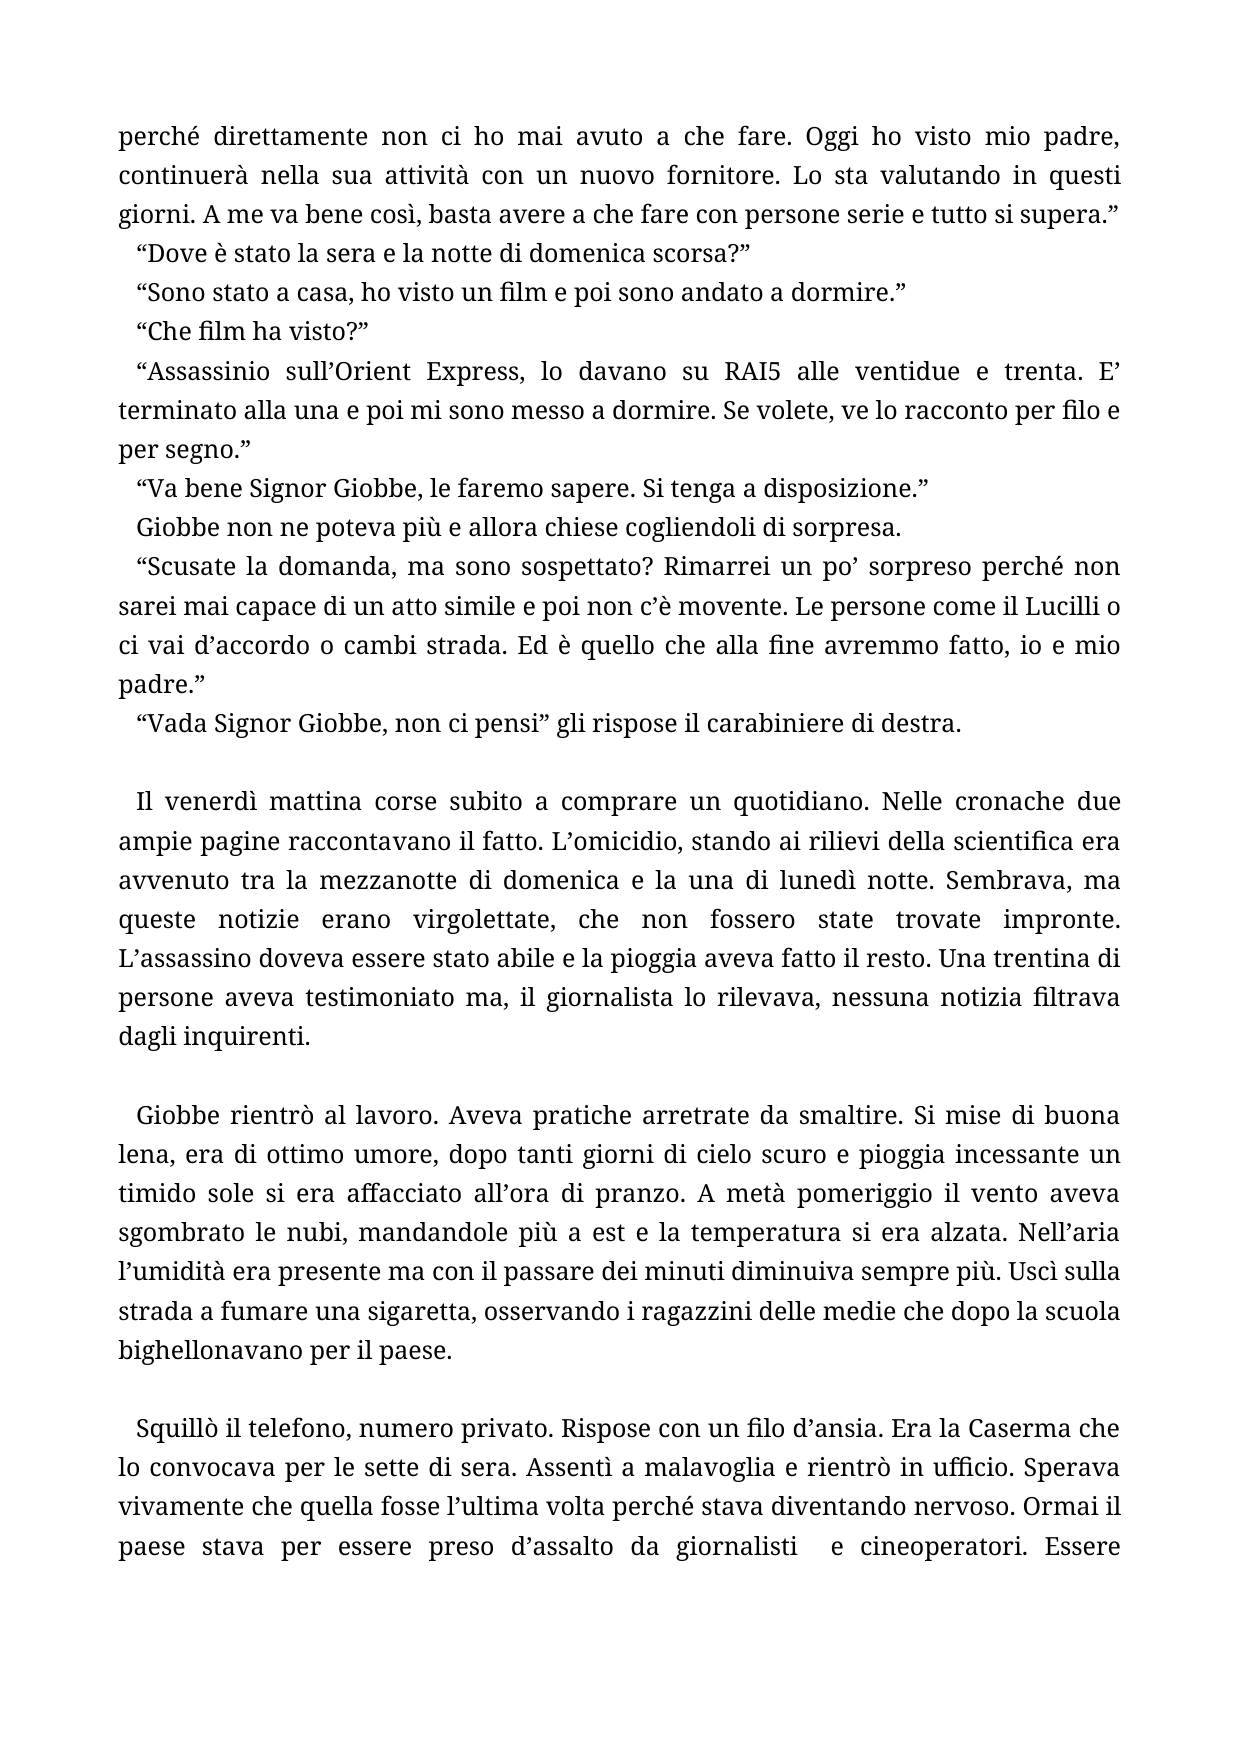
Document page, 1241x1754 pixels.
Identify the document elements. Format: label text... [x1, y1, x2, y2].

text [118, 1411, 1122, 1562]
text “Dove è stato la sera e la notte di domenica scorsa?” [118, 236, 1122, 270]
text Giobbe rientrò al lavoro. Aveva pratiche arretrate da smaltire. Si mise di buona lena, era di ottimo umore, dopo tanti giorni di cielo scuro e pioggia incessante un timido sole si era affacciato all’ora di pranzo. A metà pomeriggio il vento aveva sgombrato le nubi, mandandole più a est e la temperatura si era alzata. Nell’aria l’umidità era presente ma con il passare dei minuti diminuiva sempre più. Uscì sulla strada a fumare una sigaretta, osservando i ragazzini delle medie che dopo la scuola bighellonavano per il paese. [118, 1097, 1122, 1366]
text “Assassinio sull’Orient Express, lo davano su RAI5 alle ventidue e trenta. E’ terminato alla una e poi mi sono messo a dormire. Se volete, ve lo racconto per filo e per segno.” [118, 353, 1122, 466]
text “Vada Signor Giobbe, non ci pensi” gli rispose il carabiniere di destra. [118, 706, 1122, 740]
text “Va bene Signor Giobbe, le faremo sapere. Si tenga a disposizione.” [118, 471, 1122, 505]
text “Che film ha visto?” [118, 314, 1122, 348]
text Giobbe non ne poteva più e allora chiese cogliendoli di sorpresa. [118, 510, 1122, 544]
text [118, 118, 1122, 231]
text “Sono stato a casa, ho visto un film e poi sono andato a dormire.” [118, 275, 1122, 309]
text Il venerdì mattina corse subito a comprare un quotidiano. Nelle cronache due ampie pagine raccontavano il fatto. L’omicidio, stando ai rilievi della scientifica era avvenuto tra la mezzanotte di domenica e la una di lunedì notte. Sembrava, ma queste notizie erano virgolettate, che non fossero state trovate impronte. L’assassino doveva essere stato abile e la pioggia aveva fatto il resto. Una trentina di persone aveva testimoniato ma, il giornalista lo rilevava, nessuna notizia filtrava dagli inquirenti. [118, 784, 1122, 1053]
text “Scusate la domanda, ma sono sospettato? Rimarrei un po’ sorpreso perché non sarei mai capace di un atto simile e poi non c’è movente. Le persone come il Lucilli o ci vai d’accordo o cambi strada. Ed è quello che alla fine avremmo fatto, io e mio padre.” [118, 549, 1122, 701]
